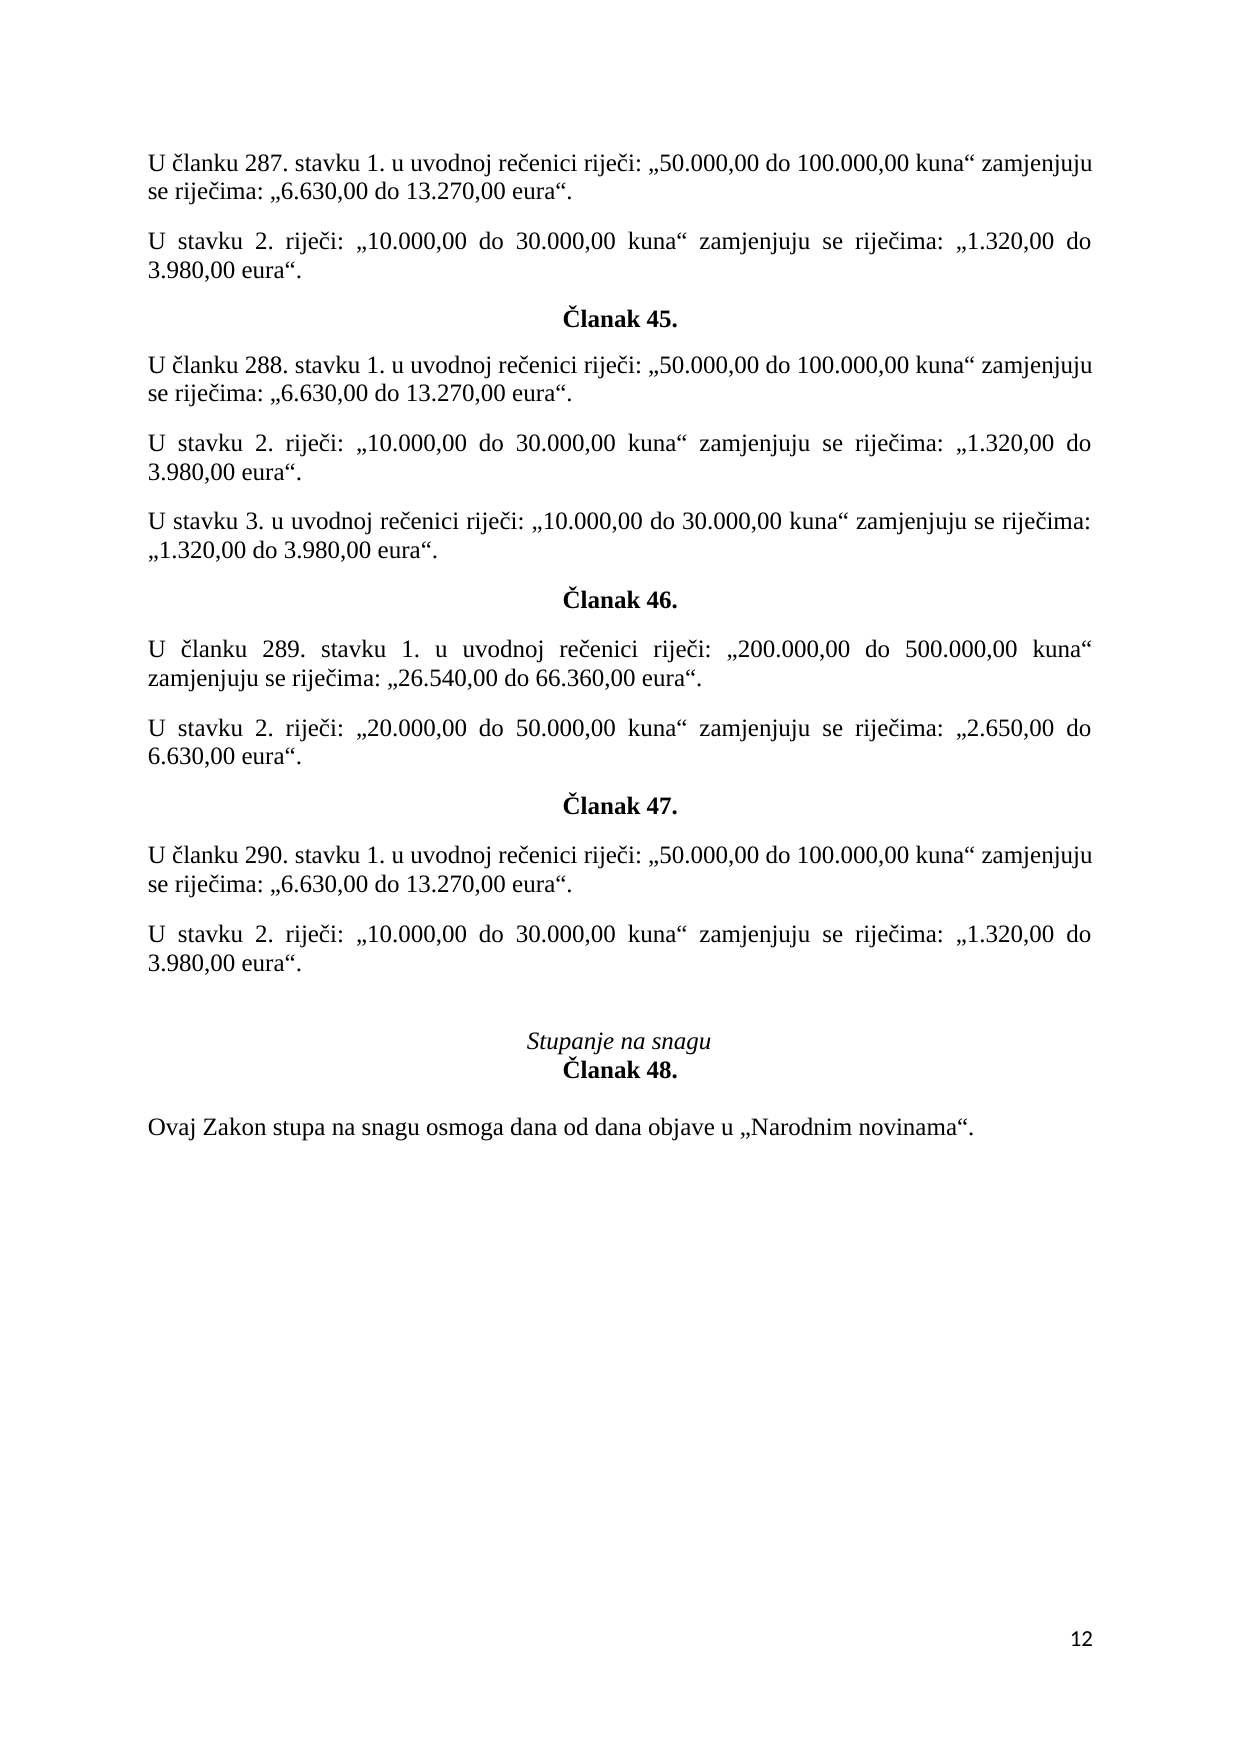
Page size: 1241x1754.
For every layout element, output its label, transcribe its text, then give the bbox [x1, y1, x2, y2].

text U stavku 3. u uvodnoj rečenici riječi: „10.000,00 do 30.000,00 kuna“ zamjenjuju se riječima: „1.320,00 do 3.980,00 eura“. [148, 506, 1093, 564]
text Članak 48. [148, 1055, 1093, 1083]
text Članak 45. [148, 304, 1093, 333]
text Članak 47. [148, 791, 1093, 820]
text U stavku 2. riječi: „10.000,00 do 30.000,00 kuna“ zamjenjuju se riječima: „1.320,00 do 3.980,00 eura“. [148, 428, 1093, 486]
text U članku 290. stavku 1. u uvodnoj rečenici riječi: „50.000,00 do 100.000,00 kuna“ zamjenjuju se riječima: „6.630,00 do 13.270,00 eura“. [148, 841, 1093, 898]
text Stupanje na snagu [148, 1026, 1093, 1055]
text U članku 287. stavku 1. u uvodnoj rečenici riječi: „50.000,00 do 100.000,00 kuna“ zamjenjuju se riječima: „6.630,00 do 13.270,00 eura“. [148, 148, 1093, 205]
text U stavku 2. riječi: „10.000,00 do 30.000,00 kuna“ zamjenjuju se riječima: „1.320,00 do 3.980,00 eura“. [148, 919, 1093, 976]
text U članku 288. stavku 1. u uvodnoj rečenici riječi: „50.000,00 do 100.000,00 kuna“ zamjenjuju se riječima: „6.630,00 do 13.270,00 eura“. [148, 350, 1093, 407]
text U članku 289. stavku 1. u uvodnoj rečenici riječi: „200.000,00 do 500.000,00 kuna“ zamjenjuju se riječima: „26.540,00 do 66.360,00 eura“. [148, 634, 1093, 692]
text U stavku 2. riječi: „10.000,00 do 30.000,00 kuna“ zamjenjuju se riječima: „1.320,00 do 3.980,00 eura“. [148, 226, 1093, 283]
text Ovaj Zakon stupa na snagu osmoga dana od dana objave u „Narodnim novinama“. [148, 1112, 1093, 1141]
text U stavku 2. riječi: „20.000,00 do 50.000,00 kuna“ zamjenjuju se riječima: „2.650,00 do 6.630,00 eura“. [148, 713, 1093, 770]
text Članak 46. [148, 585, 1093, 613]
